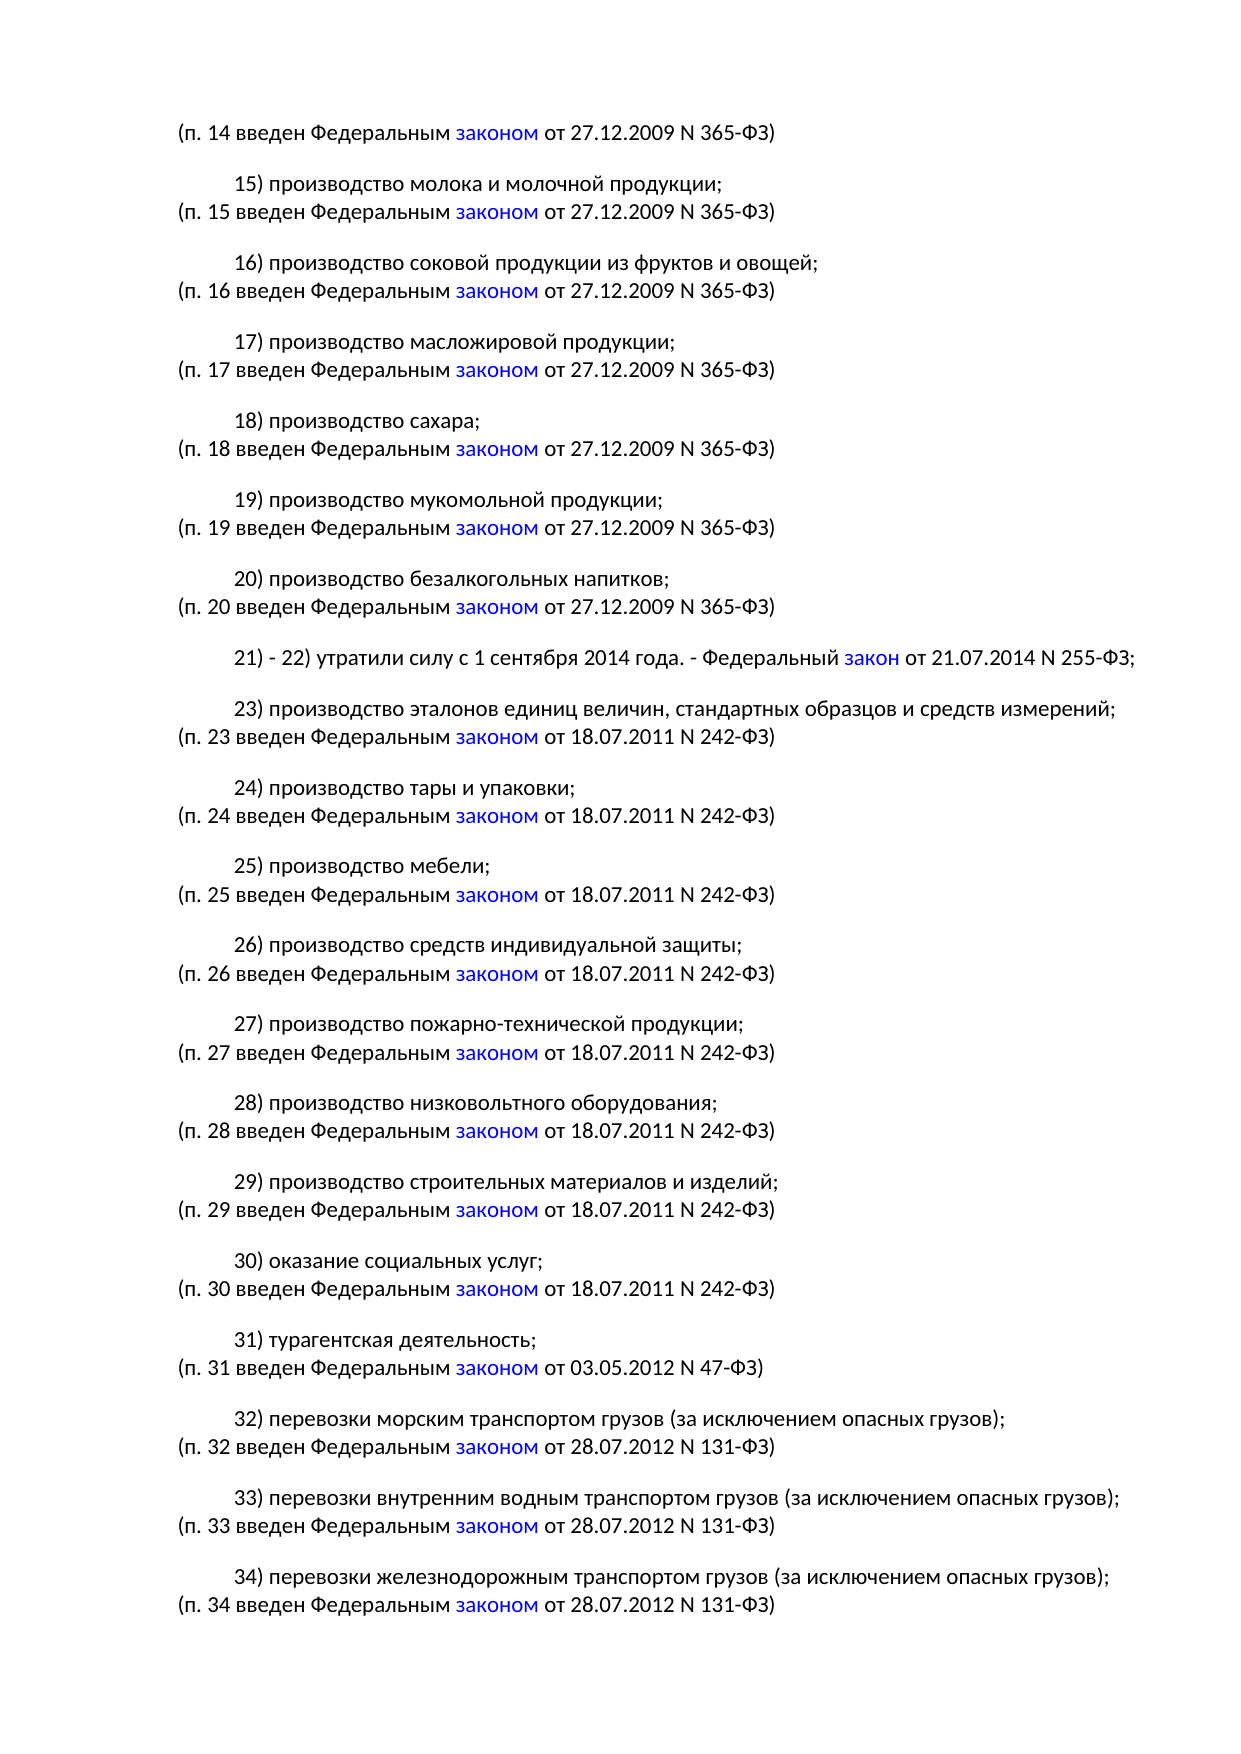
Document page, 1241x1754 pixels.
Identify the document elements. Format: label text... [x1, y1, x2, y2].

text 21) - 22) утратили силу с 1 сентября 2014 года. - Федеральный закон от 21.07.2014 N 255-ФЗ; [177, 643, 1152, 671]
text (п. 30 введен Федеральным законом от 18.07.2011 N 242-ФЗ) [177, 1274, 1152, 1302]
text (п. 15 введен Федеральным законом от 27.12.2009 N 365-ФЗ) [177, 197, 1152, 225]
text 30) оказание социальных услуг; [177, 1246, 1152, 1274]
text 26) производство средств индивидуальной защиты; [177, 931, 1152, 959]
text (п. 34 введен Федеральным законом от 28.07.2012 N 131-ФЗ) [177, 1590, 1152, 1618]
text 17) производство масложировой продукции; [177, 327, 1152, 355]
text (п. 16 введен Федеральным законом от 27.12.2009 N 365-ФЗ) [177, 276, 1152, 304]
text 16) производство соковой продукции из фруктов и овощей; [177, 248, 1152, 276]
text (п. 19 введен Федеральным законом от 27.12.2009 N 365-ФЗ) [177, 513, 1152, 541]
text 33) перевозки внутренним водным транспортом грузов (за исключением опасных грузов); [177, 1483, 1152, 1511]
text 19) производство мукомольной продукции; [177, 485, 1152, 513]
text (п. 17 введен Федеральным законом от 27.12.2009 N 365-ФЗ) [177, 355, 1152, 383]
text (п. 29 введен Федеральным законом от 18.07.2011 N 242-ФЗ) [177, 1196, 1152, 1223]
text 18) производство сахара; [177, 406, 1152, 434]
text 25) производство мебели; [177, 852, 1152, 880]
text (п. 14 введен Федеральным законом от 27.12.2009 N 365-ФЗ) [177, 118, 1152, 146]
text 15) производство молока и молочной продукции; [177, 169, 1152, 197]
text 34) перевозки железнодорожным транспортом грузов (за исключением опасных грузов); [177, 1562, 1152, 1590]
text (п. 25 введен Федеральным законом от 18.07.2011 N 242-ФЗ) [177, 880, 1152, 908]
text 24) производство тары и упаковки; [177, 773, 1152, 801]
text (п. 26 введен Федеральным законом от 18.07.2011 N 242-ФЗ) [177, 959, 1152, 987]
text 23) производство эталонов единиц величин, стандартных образцов и средств измерений; [177, 694, 1152, 722]
text (п. 31 введен Федеральным законом от 03.05.2012 N 47-ФЗ) [177, 1353, 1152, 1381]
text 31) турагентская деятельность; [177, 1325, 1152, 1353]
text (п. 27 введен Федеральным законом от 18.07.2011 N 242-ФЗ) [177, 1038, 1152, 1066]
text (п. 18 введен Федеральным законом от 27.12.2009 N 365-ФЗ) [177, 434, 1152, 462]
text (п. 28 введен Федеральным законом от 18.07.2011 N 242-ФЗ) [177, 1117, 1152, 1144]
text 27) производство пожарно-технической продукции; [177, 1009, 1152, 1038]
text 29) производство строительных материалов и изделий; [177, 1167, 1152, 1196]
text (п. 20 введен Федеральным законом от 27.12.2009 N 365-ФЗ) [177, 592, 1152, 620]
text 20) производство безалкогольных напитков; [177, 564, 1152, 592]
text 28) производство низковольтного оборудования; [177, 1088, 1152, 1117]
text (п. 33 введен Федеральным законом от 28.07.2012 N 131-ФЗ) [177, 1511, 1152, 1539]
text (п. 32 введен Федеральным законом от 28.07.2012 N 131-ФЗ) [177, 1432, 1152, 1460]
text 32) перевозки морским транспортом грузов (за исключением опасных грузов); [177, 1404, 1152, 1432]
text (п. 23 введен Федеральным законом от 18.07.2011 N 242-ФЗ) [177, 722, 1152, 750]
text (п. 24 введен Федеральным законом от 18.07.2011 N 242-ФЗ) [177, 801, 1152, 829]
